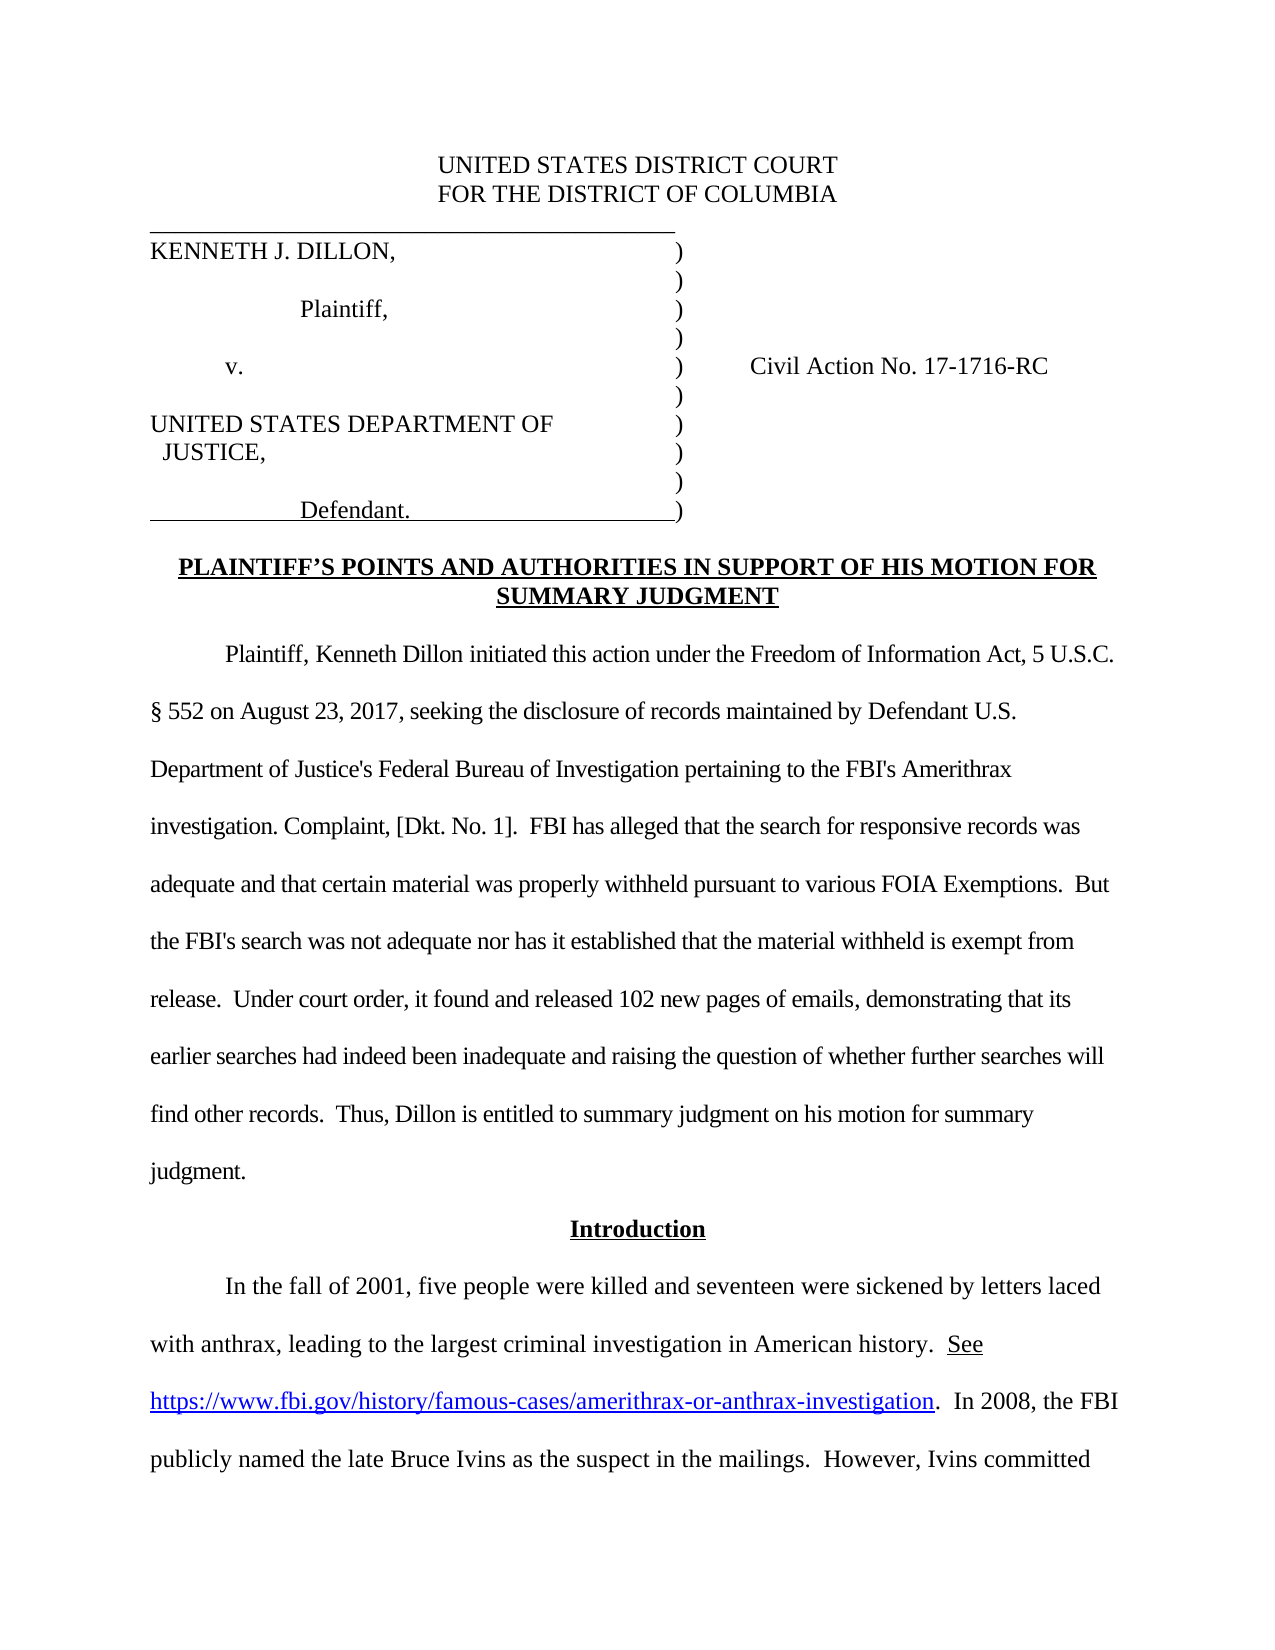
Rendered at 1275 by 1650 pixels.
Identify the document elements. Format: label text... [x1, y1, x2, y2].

text ) [150, 380, 1125, 409]
text JUSTICE, ) [150, 437, 1125, 466]
text ) [150, 265, 1125, 294]
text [150, 1271, 1125, 1472]
text PLAINTIFF’S POINTS AND AUTHORITIES IN SUPPORT OF HIS MOTION FOR SUMMARY JUDGMENT [150, 552, 1125, 610]
text v. ) Civil Action No. 17-1716-RC [150, 351, 1125, 380]
text KENNETH J. DILLON, ) [150, 236, 1125, 265]
text Introduction [150, 1214, 1125, 1242]
text ) [150, 322, 1125, 351]
text Plaintiff, Kenneth Dillon initiated this action under the Freedom of Information Act, 5 U.S.C. § 552 on August 23, 2017, seeking the disclosure of records maintained by Defendant U.S. Department of Justice's Federal Bureau of Investigation pertaining to the FBI's Amerithrax investigation. Complaint, [Dkt. No. 1]. FBI has alleged that the search for responsive records was adequate and that certain material was properly withheld pursuant to various FOIA Exemptions. But the FBI's search was not adequate nor has it established that the material withheld is exempt from release. Under court order, it found and released 102 new pages of emails, demonstrating that its earlier searches had indeed been inadequate and raising the question of whether further searches will find other records. Thus, Dillon is entitled to summary judgment on his motion for summary judgment. [150, 639, 1125, 1185]
text Plaintiff, ) [150, 294, 1125, 322]
text UNITED STATES DEPARTMENT OF ) [150, 409, 1125, 437]
text ) [150, 466, 1125, 495]
text UNITED STATES DISTRICT COURT [150, 150, 1125, 179]
text __________________________________________ [150, 207, 1125, 236]
text Defendant. ) [150, 495, 1125, 524]
text FOR THE DISTRICT OF COLUMBIA [150, 179, 1125, 207]
